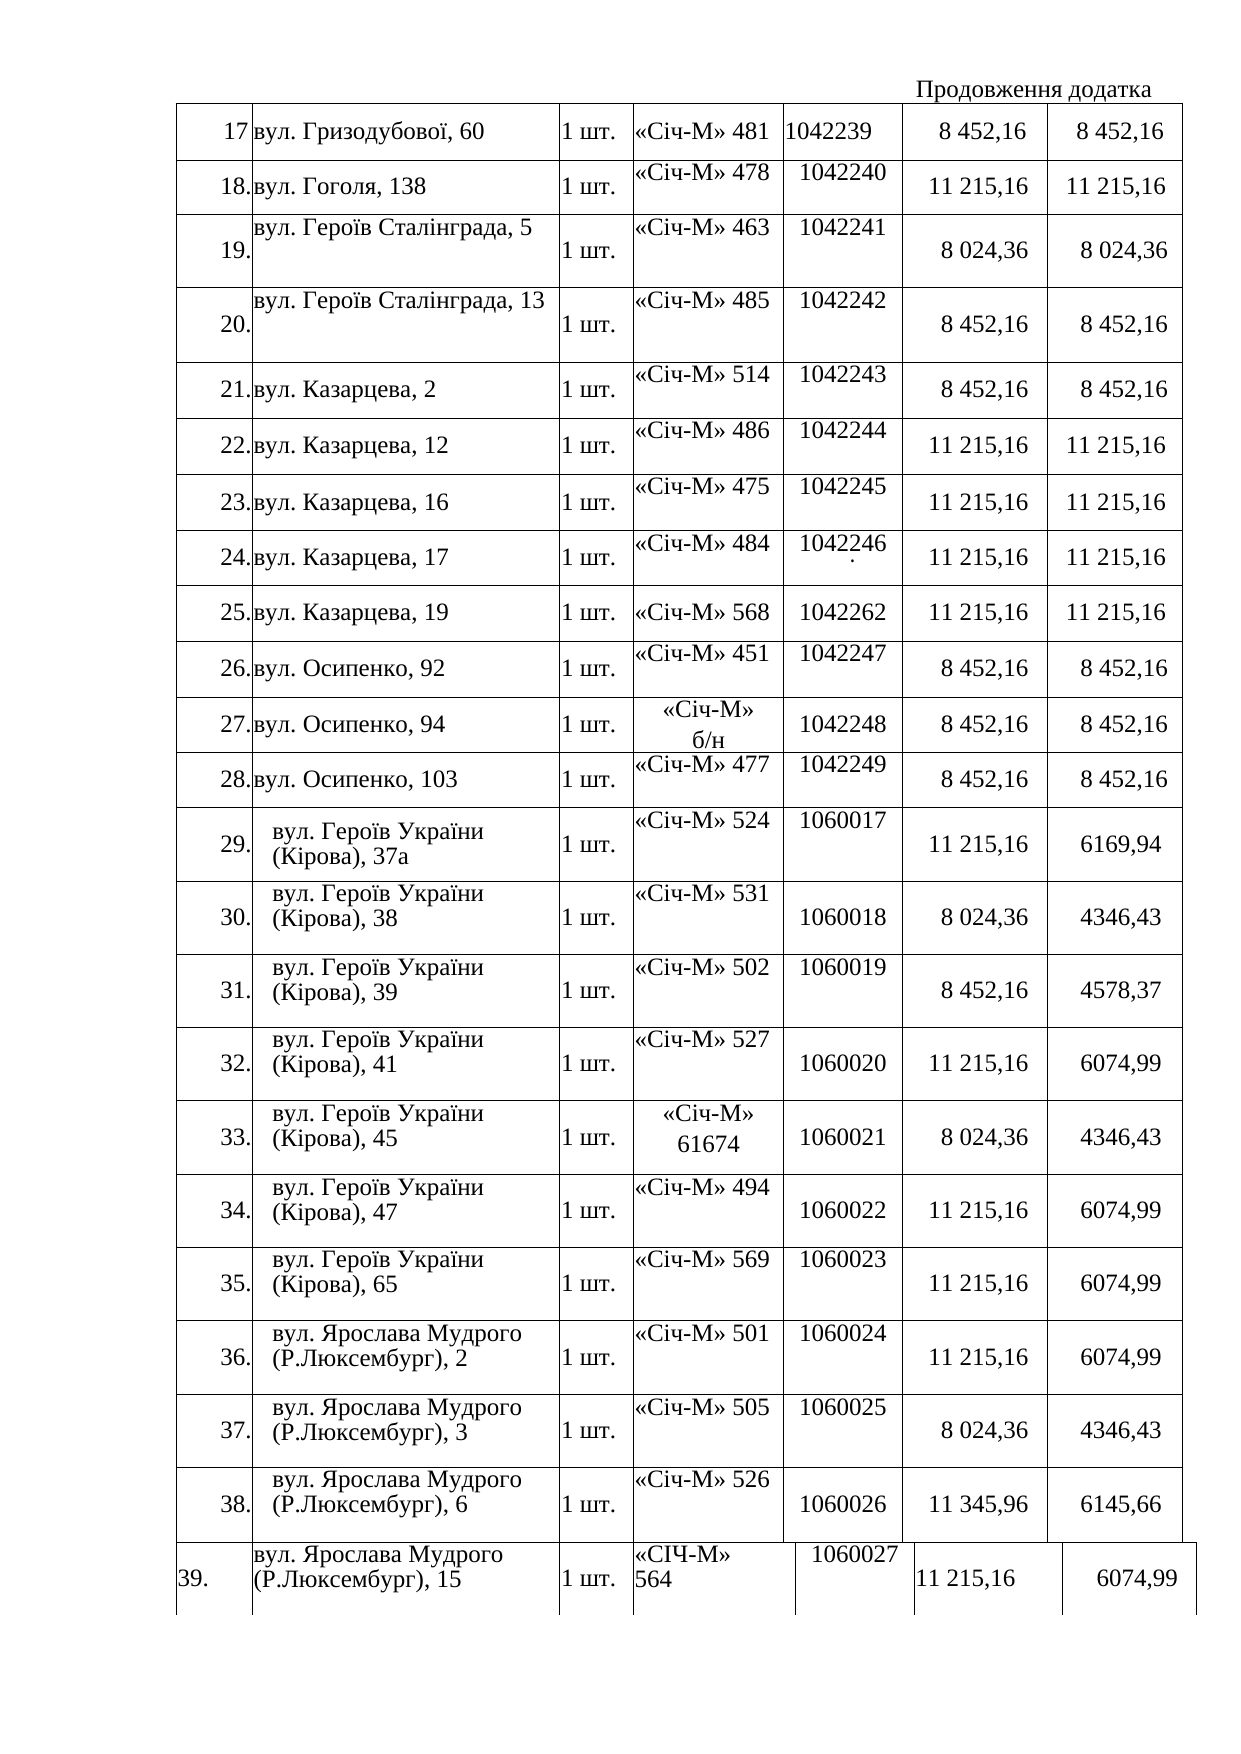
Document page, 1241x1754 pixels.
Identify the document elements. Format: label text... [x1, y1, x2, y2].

table_cell «СІЧ-М» 564 [634, 1543, 795, 1615]
table_cell «Січ-М» 505 [634, 1395, 783, 1467]
table_cell 6074,99 [1048, 1175, 1182, 1247]
table_cell 11 215,16 [903, 475, 1047, 530]
table_cell 30. [177, 882, 252, 954]
table_cell 1 шт. [560, 1028, 633, 1100]
table_cell «Січ-М» 527 [634, 1028, 783, 1100]
table_cell 26. [177, 642, 252, 697]
table_cell 1 шт. [560, 104, 633, 159]
table_cell «Січ-М» 481 [634, 104, 783, 159]
table_cell «Січ-М» 494 [634, 1175, 783, 1247]
table_cell 1 шт. [560, 1395, 633, 1467]
table_cell 8 452,16 [903, 363, 1047, 418]
table_cell вул. Гоголя, 138 [253, 161, 559, 214]
table_cell 1 шт. [560, 475, 633, 530]
table_cell 22. [177, 419, 252, 474]
table_cell 11 215,16 [903, 531, 1047, 585]
table_cell вул. Героїв України (Кірова), 38 к [253, 882, 559, 954]
table_cell вул. Героїв Сталінграда, 13 [253, 288, 559, 362]
table_cell 18. [177, 161, 252, 214]
table_cell 34. [177, 1175, 252, 1247]
table_cell вул. Ярослава Мудрого (Р.Люксембург), 3 [253, 1395, 559, 1467]
table_cell 11 345,96 [903, 1468, 1047, 1542]
table_cell 1 шт. [560, 161, 633, 214]
table_cell 33. [177, 1101, 252, 1174]
table_cell 1060026 [784, 1468, 902, 1542]
table_cell 24. [177, 531, 252, 585]
table_cell 8 024,36 [903, 1395, 1047, 1467]
table_cell вул. Ярослава Мудрого (Р.Люксембург), 15 [253, 1543, 559, 1615]
table_cell 1 шт. [560, 698, 633, 752]
table_cell 11 215,16 [903, 586, 1047, 641]
table_cell «Січ-М» 478 [634, 161, 783, 214]
table_cell 8 452,16 [903, 288, 1047, 362]
table_cell 4346,43 [1048, 882, 1182, 954]
table_cell вул. Героїв України (Кірова), 39 [253, 955, 559, 1027]
table_cell «Січ-М» 526 [634, 1468, 783, 1542]
table_cell «Січ-М» 485 [634, 288, 783, 362]
table_cell «Січ-М» 514 [634, 363, 783, 418]
table_cell 1042240 [784, 161, 902, 214]
table_cell 1 шт. [560, 363, 633, 418]
table_cell «Січ-М» 477 [634, 753, 783, 807]
table_cell вул. Осипенко, 103 [253, 753, 559, 807]
table_cell 25. [177, 586, 252, 641]
table_cell 35. [177, 1248, 252, 1320]
table_cell вул. Казарцева, 12 [253, 419, 559, 474]
table_cell 11 215,16 [1048, 531, 1182, 585]
table_cell 1 шт. [560, 1248, 633, 1320]
table_cell 1 шт. [560, 808, 633, 881]
table_cell «Січ-М» 524 [634, 808, 783, 881]
table_cell «Січ-М» 61674 [634, 1101, 783, 1174]
table_cell 1042262 [784, 586, 902, 641]
table_cell 8 452,16 [1048, 698, 1182, 752]
table_cell 8 452,16 [903, 955, 1047, 1027]
table_cell 6145,66 [1048, 1468, 1182, 1542]
table_cell 8 024,36 [1048, 215, 1182, 287]
table_cell 6169,94 [1048, 808, 1182, 881]
table_cell 28. [177, 753, 252, 807]
table_cell 1042243 [784, 363, 902, 418]
table_cell 27. [177, 698, 252, 752]
table_cell 11 215,16 [903, 1175, 1047, 1247]
table_cell 1042242 [784, 288, 902, 362]
table_cell 21. [177, 363, 252, 418]
table_cell 8 452,16 [1048, 642, 1182, 697]
table_cell 23. [177, 475, 252, 530]
table_cell 11 215,16 [1048, 161, 1182, 214]
table_cell 1 шт. [560, 955, 633, 1027]
table_cell 11 215,16 [903, 161, 1047, 214]
table_cell 1042244 [784, 419, 902, 474]
table_cell 39. [177, 1543, 252, 1615]
table_cell 38. [177, 1468, 252, 1542]
table_cell вул. Героїв України (Кірова), 37а [253, 808, 559, 881]
table_cell вул. Казарцева, 2 [253, 363, 559, 418]
table_cell 4578,37 [1048, 955, 1182, 1027]
table_cell «Січ-М» б/н [634, 698, 783, 752]
table_cell 1 шт. [560, 1543, 633, 1615]
table_cell 1 шт. [560, 1468, 633, 1542]
table_cell 11 215,16 [903, 1248, 1047, 1320]
table_cell 1060019 [784, 955, 902, 1027]
table_cell 8 452,16 [903, 698, 1047, 752]
table_cell вул. Казарцева, 19 [253, 586, 559, 641]
table_cell «Січ-М» 475 [634, 475, 783, 530]
table_cell вул. Осипенко, 94 [253, 698, 559, 752]
table_cell 1 шт. [560, 1101, 633, 1174]
table_cell 1 шт. [560, 531, 633, 585]
table_cell вул. Героїв України (Кірова), 65 [253, 1248, 559, 1320]
table_cell 29. [177, 808, 252, 881]
table_cell «Січ-М» 484 [634, 531, 783, 585]
table_cell вул. Героїв України (Кірова), 45 [253, 1101, 559, 1174]
table_cell 8 452,16 [1048, 104, 1182, 159]
table_cell 6074,99 [1048, 1321, 1182, 1394]
table_cell 11 215,16 [903, 1321, 1047, 1394]
table_cell 36. [177, 1321, 252, 1394]
table_cell 1 шт. [560, 215, 633, 287]
table_cell вул. Героїв України (Кірова), 41 [253, 1028, 559, 1100]
table_cell 1 шт. [560, 753, 633, 807]
table_cell 20. [177, 288, 252, 362]
table_cell вул. Ярослава Мудрого (Р.Люксембург), 2 [253, 1321, 559, 1394]
table_cell «Січ-М» 451 [634, 642, 783, 697]
table_cell 1060022 [784, 1175, 902, 1247]
table_cell 19. [177, 215, 252, 287]
table_cell 17 [177, 104, 252, 159]
table_cell 1060020 [784, 1028, 902, 1100]
table_cell вул. Героїв України (Кірова), 47 [253, 1175, 559, 1247]
table_cell 8 452,16 [903, 753, 1047, 807]
table_cell 11 215,16 [903, 808, 1047, 881]
table_cell «Січ-М» 463 [634, 215, 783, 287]
table_cell 8 024,36 [903, 882, 1047, 954]
table_cell 1060021 [784, 1101, 902, 1174]
table_cell 1 шт. [560, 419, 633, 474]
table_cell 31. [177, 955, 252, 1027]
table_cell «Січ-М» 486 [634, 419, 783, 474]
table_cell 1 шт. [560, 1175, 633, 1247]
table_cell 1 шт. [560, 288, 633, 362]
table_cell 6074,99 [1048, 1248, 1182, 1320]
table_cell вул. Осипенко, 92 [253, 642, 559, 697]
table_cell «Січ-М» 568 [634, 586, 783, 641]
table_cell 1060024 [784, 1321, 902, 1394]
table_cell 11 215,16 [903, 419, 1047, 474]
table_cell вул. Ярослава Мудрого (Р.Люксембург), 6 [253, 1468, 559, 1542]
table_cell 1042249 [784, 753, 902, 807]
table_cell вул. Казарцева, 16 [253, 475, 559, 530]
table_cell 8 452,16 [903, 642, 1047, 697]
table_cell 1042247 [784, 642, 902, 697]
table_cell вул. Гризодубової, 60 [253, 104, 559, 159]
table_cell 32. [177, 1028, 252, 1100]
table_cell 1 шт. [560, 642, 633, 697]
table_cell вул. Героїв Сталінграда, 5 [253, 215, 559, 287]
table_cell «Січ-М» 502 [634, 955, 783, 1027]
table_cell 4346,43 [1048, 1101, 1182, 1174]
table_cell 1060023 [784, 1248, 902, 1320]
table_cell 11 215,16 [1048, 586, 1182, 641]
table_cell 1 шт. [560, 1321, 633, 1394]
table_cell 11 215,16 [903, 1028, 1047, 1100]
table_cell 1 шт. [560, 882, 633, 954]
table_cell 6074,99 [1048, 1028, 1182, 1100]
table_cell 1042239 [784, 104, 902, 159]
table_cell «Січ-М» 569 [634, 1248, 783, 1320]
table_cell 8 024,36 [903, 215, 1047, 287]
table_cell 1042241 [784, 215, 902, 287]
table_cell 4346,43 [1048, 1395, 1182, 1467]
table_cell 1060017 [784, 808, 902, 881]
table_cell 8 452,16 [1048, 753, 1182, 807]
table_cell 11 215,16 [1048, 419, 1182, 474]
table_cell 1060027 [796, 1543, 914, 1615]
table_cell 6074,99 [1063, 1543, 1196, 1615]
table_cell 1060018 [784, 882, 902, 954]
table_cell 8 024,36 [903, 1101, 1047, 1174]
table_cell «Січ-М» 531 [634, 882, 783, 954]
table_cell 1042248 [784, 698, 902, 752]
table_cell 8 452,16 [1048, 363, 1182, 418]
table_cell 1 шт. [560, 586, 633, 641]
table_cell 8 452,16 [1048, 288, 1182, 362]
table_cell вул. Казарцева, 17 [253, 531, 559, 585]
table_cell 1042245 [784, 475, 902, 530]
table_cell 37. [177, 1395, 252, 1467]
table_cell 11 215,16 [1048, 475, 1182, 530]
table_cell 11 215,16 [915, 1543, 1062, 1615]
table_cell «Січ-М» 501 [634, 1321, 783, 1394]
table_cell 8 452,16 [903, 104, 1047, 159]
table_cell 1060025 [784, 1395, 902, 1467]
table_cell 1042246 • [784, 531, 902, 585]
